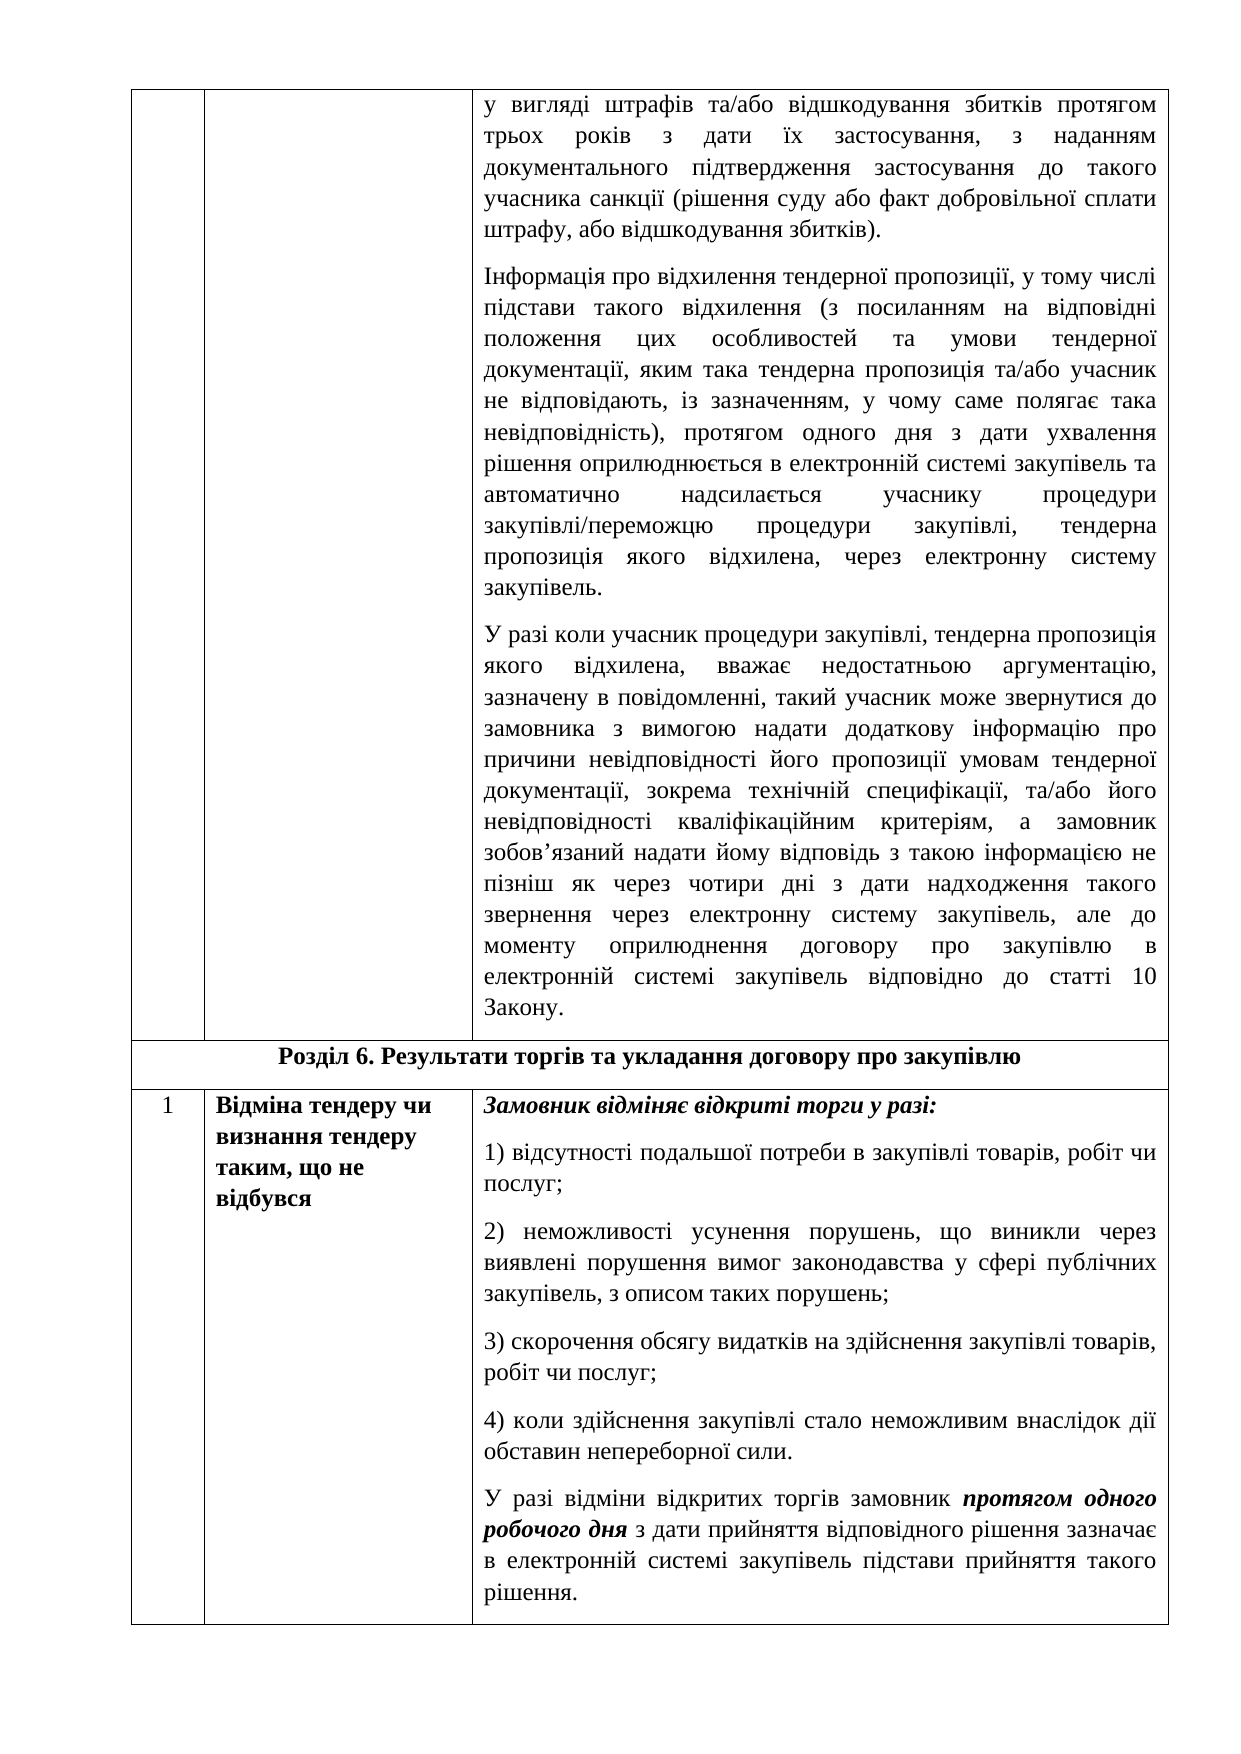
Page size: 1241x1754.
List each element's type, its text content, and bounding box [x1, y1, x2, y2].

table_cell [205, 1090, 472, 1624]
table_cell 1 [132, 1090, 204, 1624]
table_cell 3 [132, 90, 204, 1039]
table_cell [473, 1090, 1168, 1624]
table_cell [205, 90, 472, 1039]
table_cell Розділ 6. Результати торгів та укладання договору про закупівлю [132, 1041, 1168, 1089]
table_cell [473, 90, 1168, 1039]
